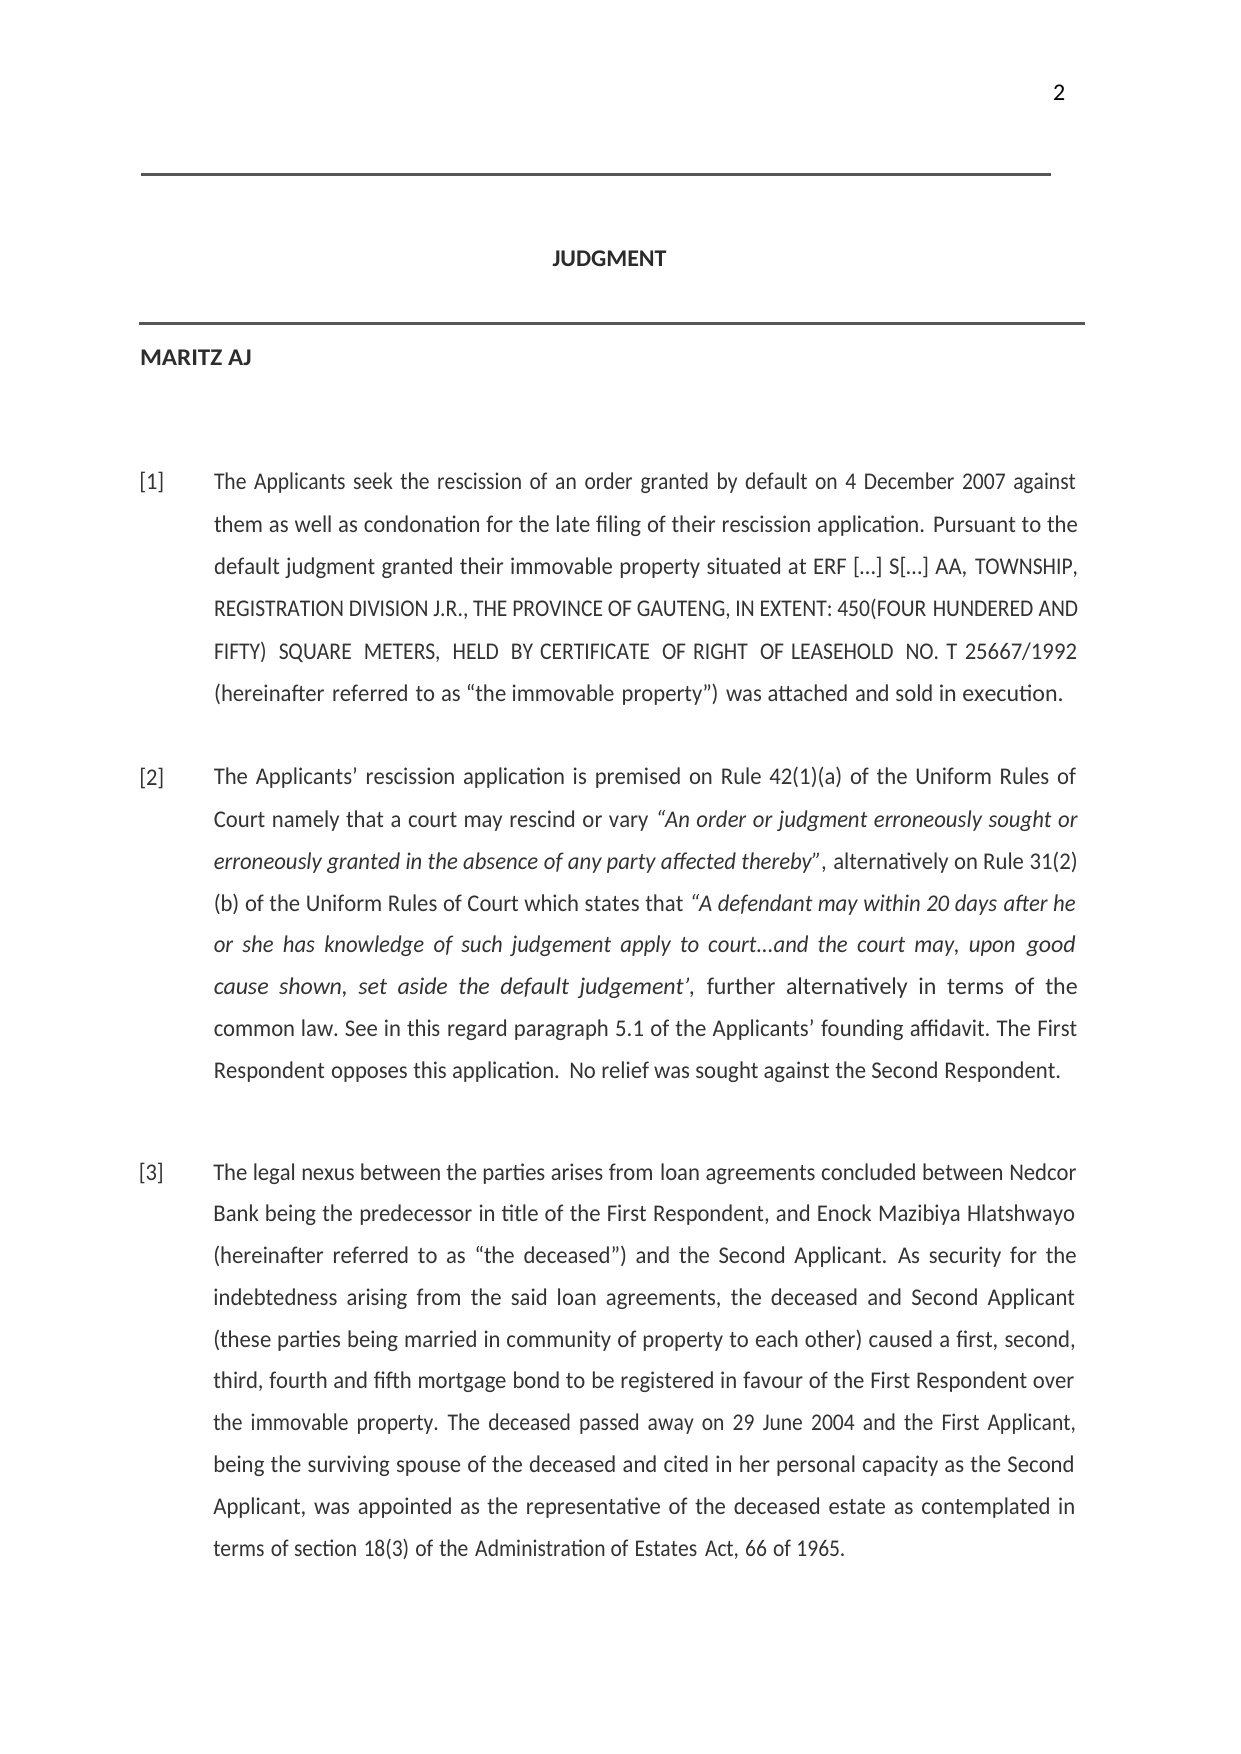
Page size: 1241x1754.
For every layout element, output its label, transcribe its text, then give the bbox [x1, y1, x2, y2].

subtitle JUDGMENT [413, 243, 806, 272]
text [1] The Applicants seek the rescission of an order granted by default on 4 December 2007 against them as well as condonation for the late filing of their rescission application. Pursuant to the default judgment granted their immovable property situated at ERF […] S[…] AA, TOWNSHIP, REGISTRATION DIVISION J.R., THE PROVINCE OF GAUTENG, IN EXTENT: 450(FOUR HUNDERED AND FIFTY) SQUARE METERS, HELD BY CERTIFICATE OF RIGHT OF LEASEHOLD NO. T 25667/1992 (hereinafter referred to as “the immovable property”) was attached and sold in execution. [139, 466, 1078, 708]
text [2] The Applicants’ rescission application is premised on Rule 42(1)(a) of the Uniform Rules of Court namely that a court may rescind or vary “An order or judgment erroneously sought or erroneously granted in the absence of any party affected thereby”, alternatively on Rule 31(2)(b) of the Uniform Rules of Court which states that “A defendant may within 20 days after he or she has knowledge of such judgement apply to court...and the court may, upon good cause shown, set aside the default judgement’, further alternatively in terms of the common law. See in this regard paragraph 5.1 of the Applicants’ founding affidavit. The First Respondent opposes this application. No relief was sought against the Second Respondent. [139, 761, 1078, 1084]
text MARITZ AJ [140, 342, 1090, 372]
text [3] The legal nexus between the parties arises from loan agreements concluded between Nedcor Bank being the predecessor in title of the First Respondent, and Enock Mazibiya Hlatshwayo (hereinafter referred to as “the deceased”) and the Second Applicant. As security for the indebtedness arising from the said loan agreements, the deceased and Second Applicant (these parties being married in community of property to each other) caused a first, second, third, fourth and fifth mortgage bond to be registered in favour of the First Respondent over the immovable property. The deceased passed away on 29 June 2004 and the First Applicant, being the surviving spouse of the deceased and cited in her personal capacity as the Second Applicant, was appointed as the representative of the deceased estate as contemplated in terms of section 18(3) of the Administration of Estates Act, 66 of 1965. [139, 1157, 1077, 1562]
